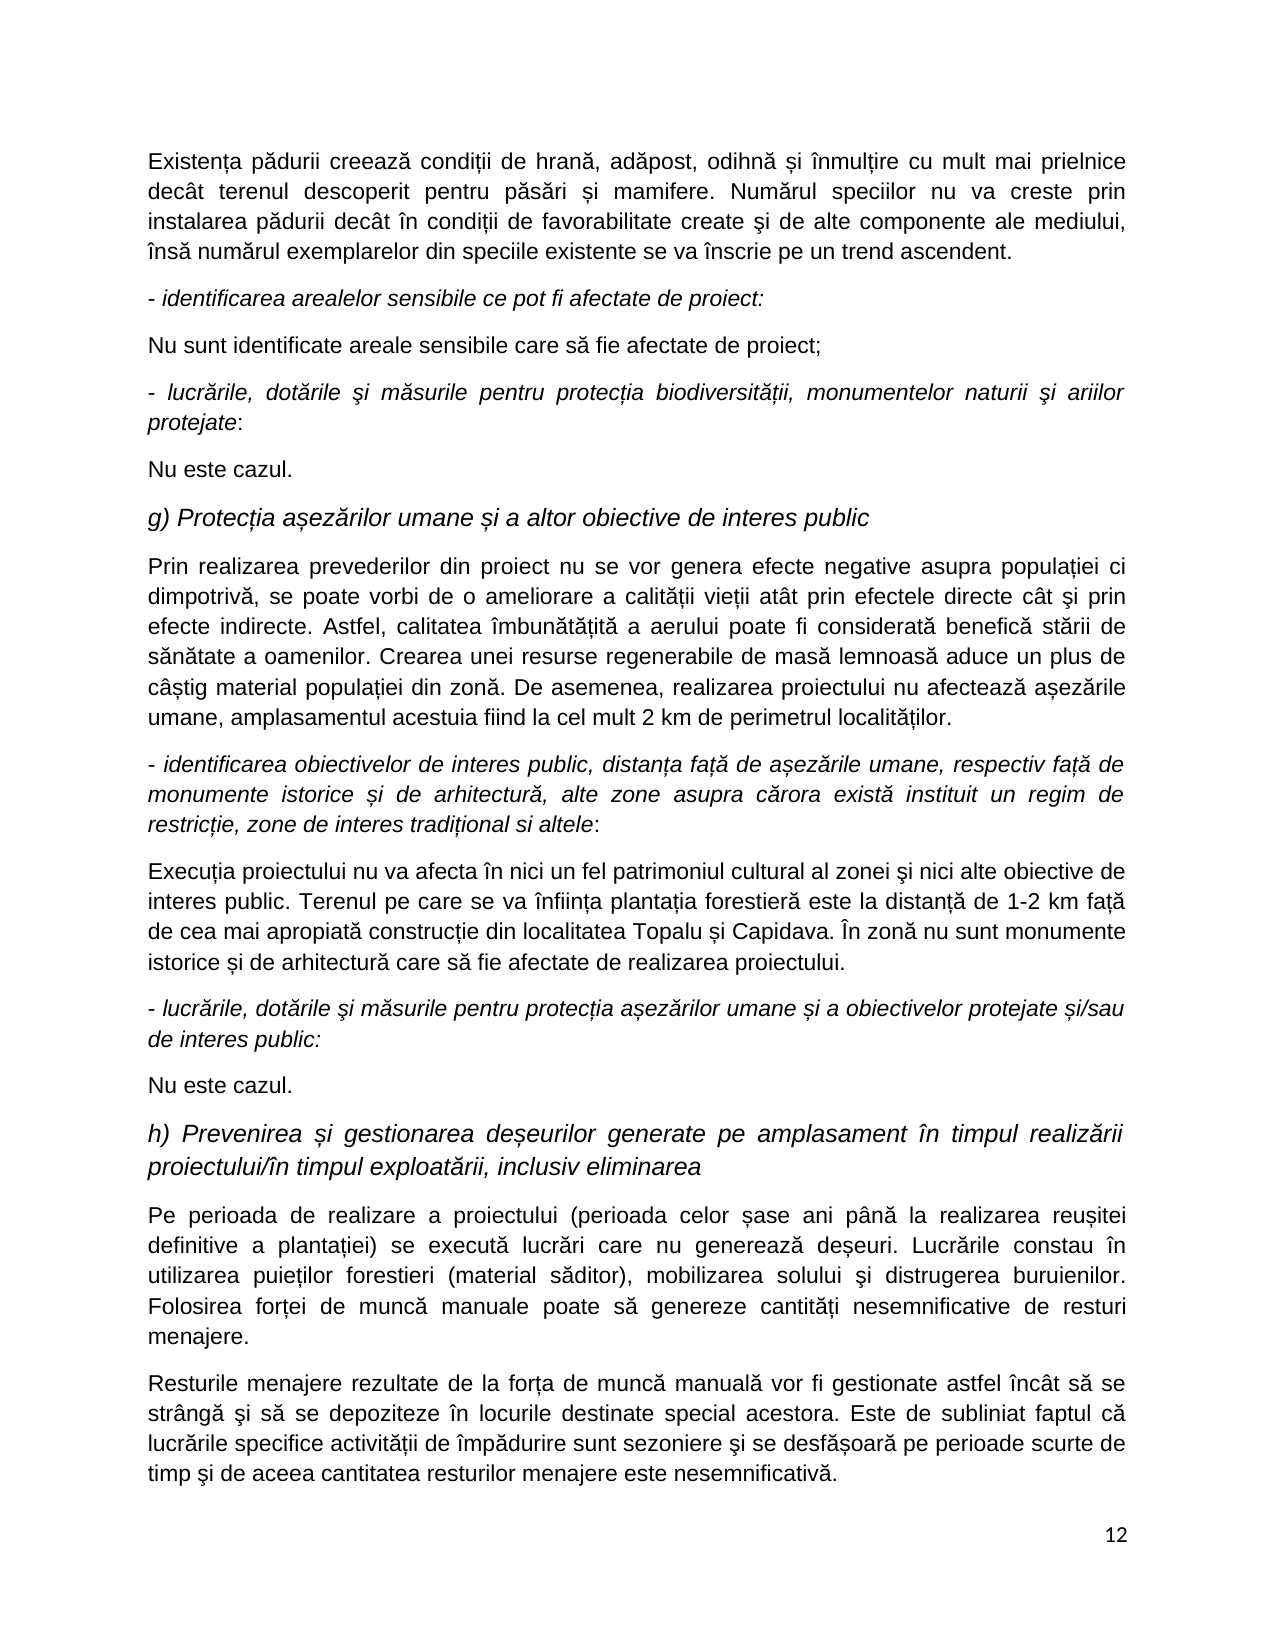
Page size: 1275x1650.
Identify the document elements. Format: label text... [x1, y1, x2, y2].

text Prin realizarea prevederilor din proiect nu se vor genera efecte negative asupra populației ci dimpotrivă, se poate vorbi de o ameliorare a calității vieții atât prin efectele directe cât şi prin efecte indirecte. Astfel, calitatea îmbunătățită a aerului poate fi considerată benefică stării de sănătate a oamenilor. Crearea unei resurse regenerabile de masă lemnoasă aduce un plus de câștig material populației din zonă. De asemenea, realizarea proiectului nu afectează așezările umane, amplasamentul acestuia fiind la cel mult 2 km de perimetrul localităților. [148, 553, 1127, 730]
text Nu este cazul. [148, 456, 1127, 482]
text Existența pădurii creează condiții de hrană, adăpost, odihnă și înmulțire cu mult mai prielnice decât terenul descoperit pentru păsări și mamifere. Numărul speciilor nu va creste prin instalarea pădurii decât în condiții de favorabilitate create şi de alte componente ale mediului, însă numărul exemplarelor din speciile existente se va înscrie pe un trend ascendent. [148, 148, 1127, 265]
text Nu sunt identificate areale sensibile care să fie afectate de proiect; [148, 332, 1127, 358]
text h) Prevenirea și gestionarea deșeurilor generate pe amplasament în timpul realizării proiectului/în timpul exploatării, inclusiv eliminarea [148, 1119, 1127, 1181]
text Pe perioada de realizare a proiectului (perioada celor șase ani până la realizarea reușitei definitive a plantației) se execută lucrări care nu generează deșeuri. Lucrările constau în utilizarea puieților forestieri (material săditor), mobilizarea solului şi distrugerea buruienilor. Folosirea forței de muncă manuale poate să genereze cantități nesemnificative de resturi menajere. [148, 1202, 1127, 1349]
text Resturile menajere rezultate de la forța de muncă manuală vor fi gestionate astfel încât să se strângă şi să se depoziteze în locurile destinate special acestora. Este de subliniat faptul că lucrările specifice activității de împădurire sunt sezoniere şi se desfășoară pe perioade scurte de timp şi de aceea cantitatea resturilor menajere este nesemnificativă. [148, 1370, 1127, 1487]
text Nu este cazul. [148, 1072, 1127, 1099]
text - identificarea arealelor sensibile ce pot fi afectate de proiect: [148, 285, 1127, 312]
text - lucrările, dotările şi măsurile pentru protecția așezărilor umane și a obiectivelor protejate și/sau de interes public: [148, 995, 1127, 1052]
text - lucrările, dotările şi măsurile pentru protecția biodiversității, monumentelor naturii şi ariilor protejate: [148, 379, 1127, 436]
text Execuția proiectului nu va afecta în nici un fel patrimoniul cultural al zonei şi nici alte obiective de interes public. Terenul pe care se va înființa plantația forestieră este la distanță de 1-2 km față de cea mai apropiată construcție din localitatea Topalu și Capidava. În zonă nu sunt monumente istorice și de arhitectură care să fie afectate de realizarea proiectului. [148, 858, 1127, 975]
text g) Protecția așezărilor umane și a altor obiective de interes public [148, 503, 1127, 532]
text - identificarea obiectivelor de interes public, distanța față de așezările umane, respectiv față de monumente istorice și de arhitectură, alte zone asupra cărora există instituit un regim de restricție, zone de interes tradițional si altele: [148, 751, 1127, 837]
